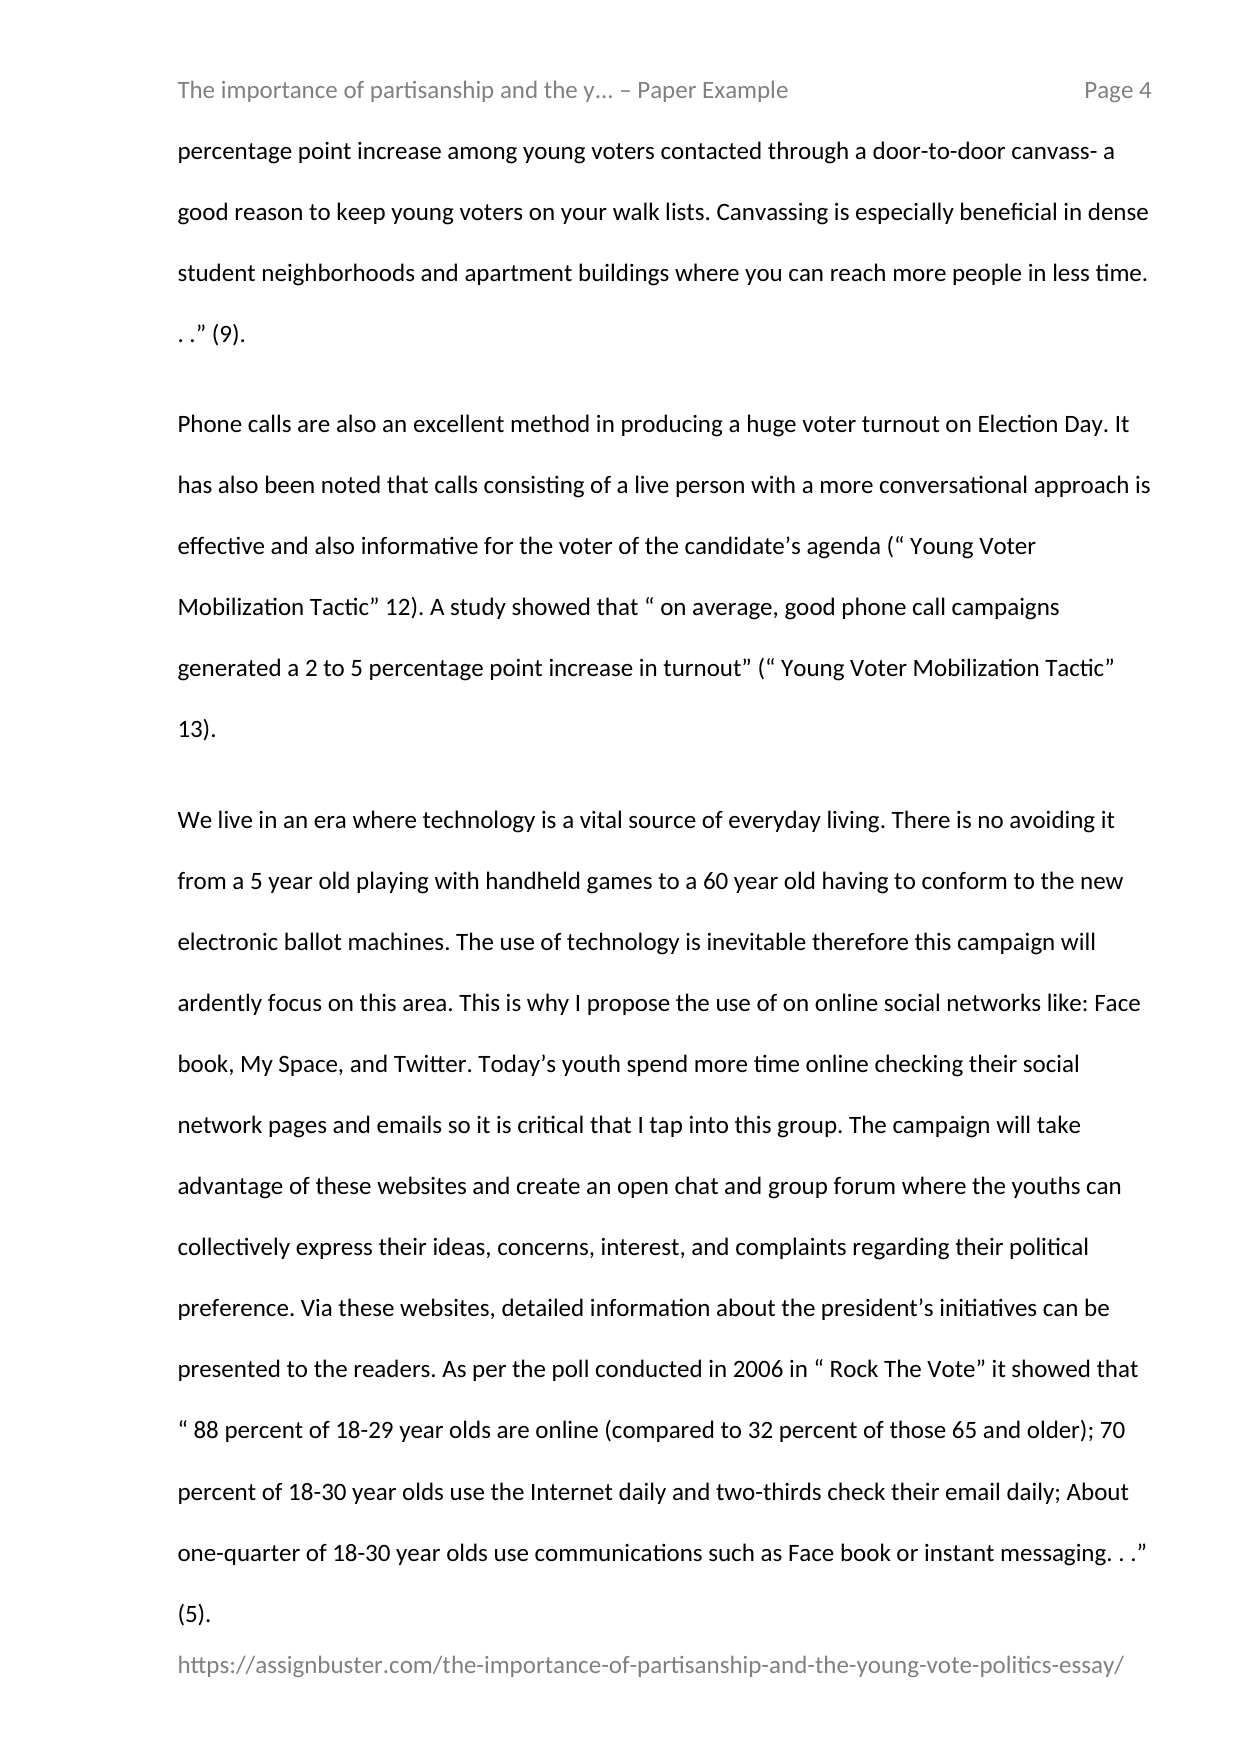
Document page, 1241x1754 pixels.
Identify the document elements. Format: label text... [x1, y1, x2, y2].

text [177, 135, 1152, 348]
text Phone calls are also an excellent method in producing a huge voter turnout on Election Day. It has also been noted that calls consisting of a live person with a more conversational approach is effective and also informative for the voter of the candidate’s agenda (“ Young Voter Mobilization Tactic” 12). A study showed that “ on average, good phone call campaigns generated a 2 to 5 percentage point increase in turnout” (“ Young Voter Mobilization Tactic” 13). [177, 408, 1152, 744]
text We live in an era where technology is a vital source of everyday living. There is no avoiding it from a 5 year old playing with handheld games to a 60 year old having to conform to the new electronic ballot machines. The use of technology is inevitable therefore this campaign will ardently focus on this area. This is why I propose the use of on online social networks like: Face book, My Space, and Twitter. Today’s youth spend more time online checking their social network pages and emails so it is critical that I tap into this group. The campaign will take advantage of these websites and create an open chat and group forum where the youths can collectively express their ideas, concerns, interest, and complaints regarding their political preference. Via these websites, detailed information about the president’s initiatives can be presented to the readers. As per the poll conducted in 2006 in “ Rock The Vote” it showed that “ 88 percent of 18-29 year olds are online (compared to 32 percent of those 65 and older); 70 percent of 18-30 year olds use the Internet daily and two-thirds check their email daily; About one-quarter of 18-30 year olds use communications such as Face book or instant messaging. . .” (5). [177, 804, 1152, 1628]
